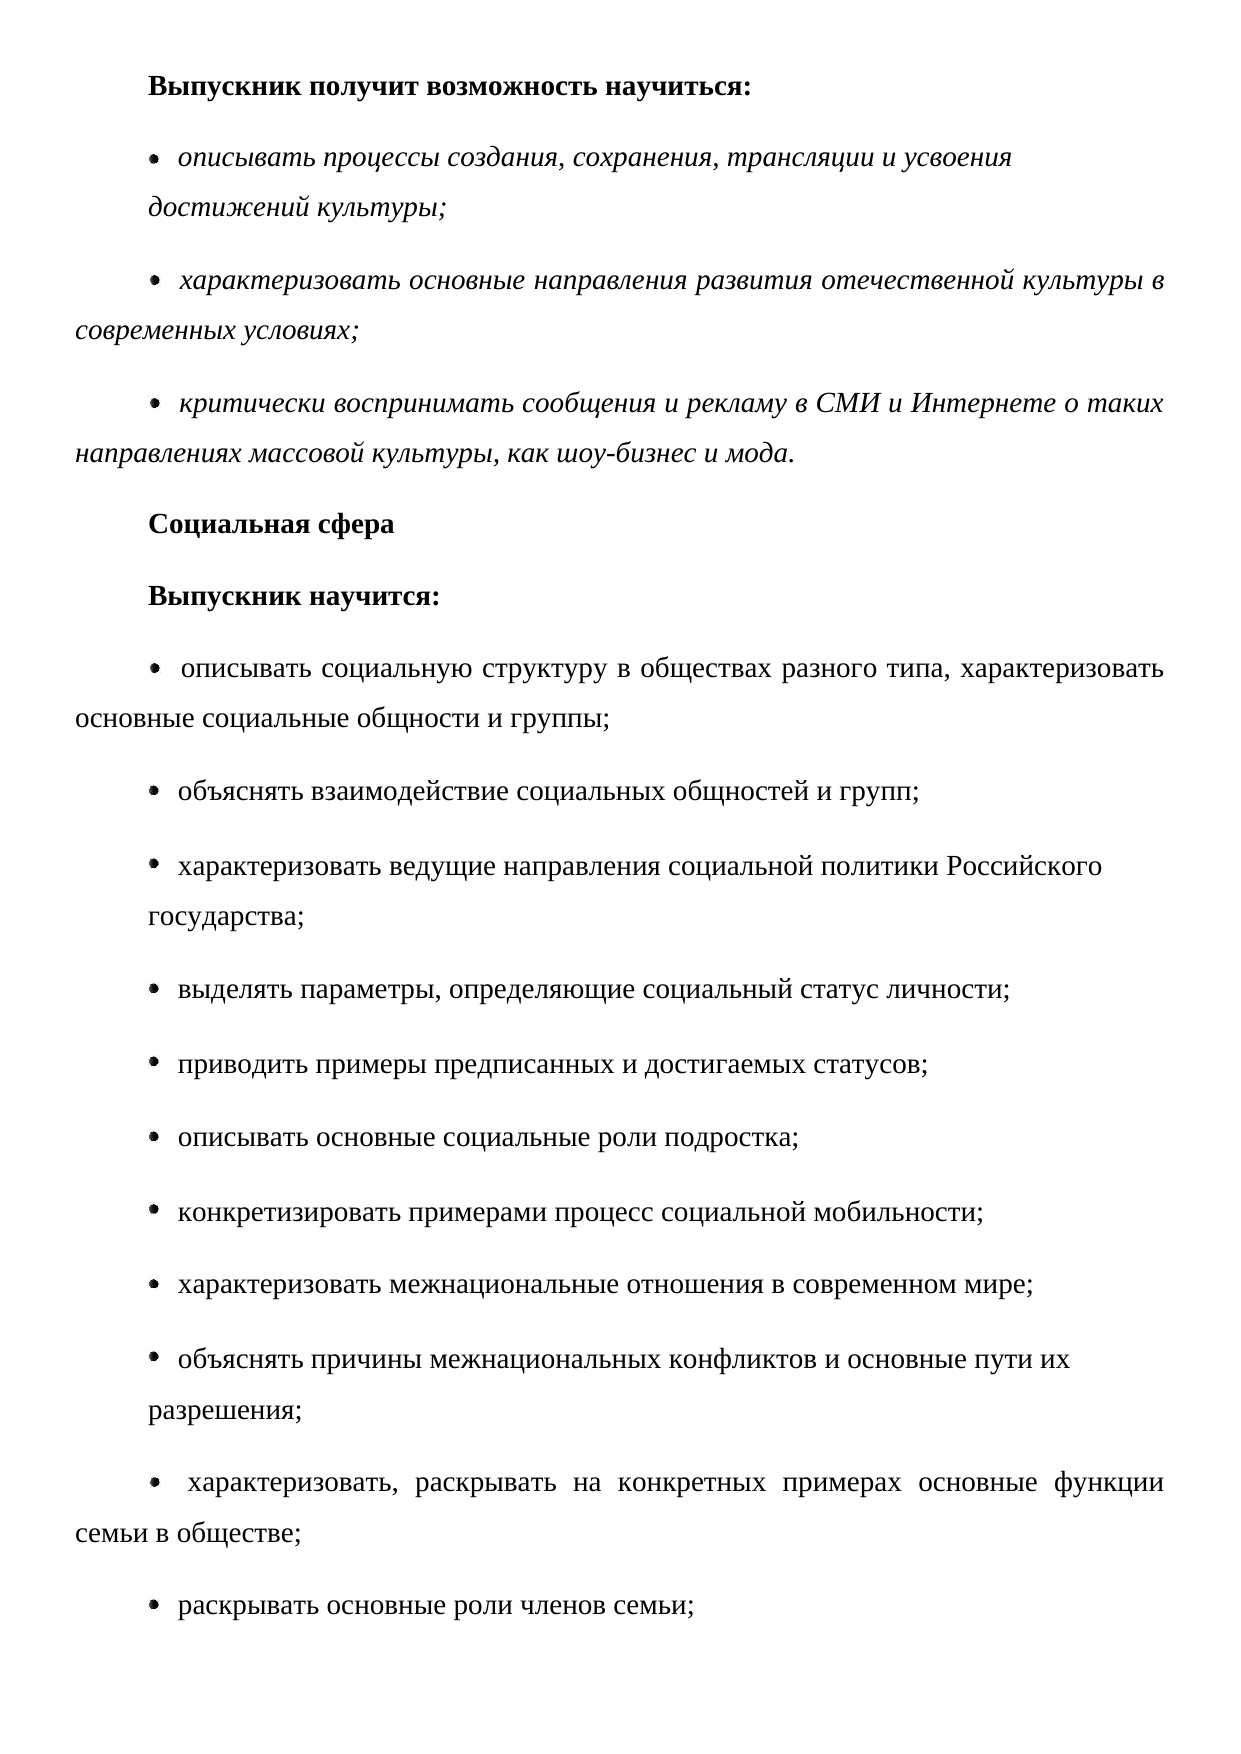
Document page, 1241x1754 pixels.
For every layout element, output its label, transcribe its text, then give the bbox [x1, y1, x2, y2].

text выделять параметры, определяющие социальный статус личности; [148, 970, 1165, 1005]
text критически воспринимать сообщения и рекламу в СМИ и Интернете о таких направлениях массовой культуры, как шоу-бизнес и мода. [75, 383, 1165, 469]
text характеризовать основные направления развития отечественной культуры в современных условиях; [75, 261, 1165, 346]
picture [148, 383, 172, 413]
text объяснять причины межнациональных конфликтов и основные пути их разрешения; [148, 1338, 1165, 1426]
text раскрывать основные роли членов семьи; [148, 1586, 1165, 1621]
picture [147, 771, 171, 801]
picture [148, 1463, 172, 1492]
text Выпускник получит возможность научиться: [148, 68, 1165, 102]
picture [147, 1190, 171, 1222]
text описывать процессы создания, сохранения, трансляции и усвоения достижений культуры; [148, 139, 1165, 223]
text Социальная сфера [148, 506, 1165, 540]
picture [147, 844, 171, 876]
picture [148, 260, 172, 290]
text объяснять взаимодействие социальных общностей и групп; [148, 772, 1165, 807]
text описывать основные социальные роли подростка; [148, 1117, 1165, 1152]
picture [147, 1337, 171, 1369]
picture [147, 1042, 171, 1074]
picture [148, 648, 172, 678]
text характеризовать ведущие направления социальной политики Российского государства; [148, 844, 1165, 932]
picture [147, 1117, 171, 1147]
picture [147, 969, 171, 999]
picture [147, 1265, 171, 1294]
text приводить примеры предписанных и достигаемых статусов; [148, 1042, 1165, 1080]
text характеризовать, раскрывать на конкретных примерах основные функции семьи в обществе; [75, 1463, 1165, 1548]
picture [147, 1586, 171, 1615]
text конкретизировать примерами процесс социальной мобильности; [148, 1190, 1165, 1227]
picture [147, 140, 171, 167]
text Выпускник научится: [148, 578, 1165, 611]
text описывать социальную структуру в обществах разного типа, характеризовать основные социальные общности и группы; [75, 649, 1165, 734]
text характеризовать межнациональные отношения в современном мире; [148, 1265, 1165, 1300]
